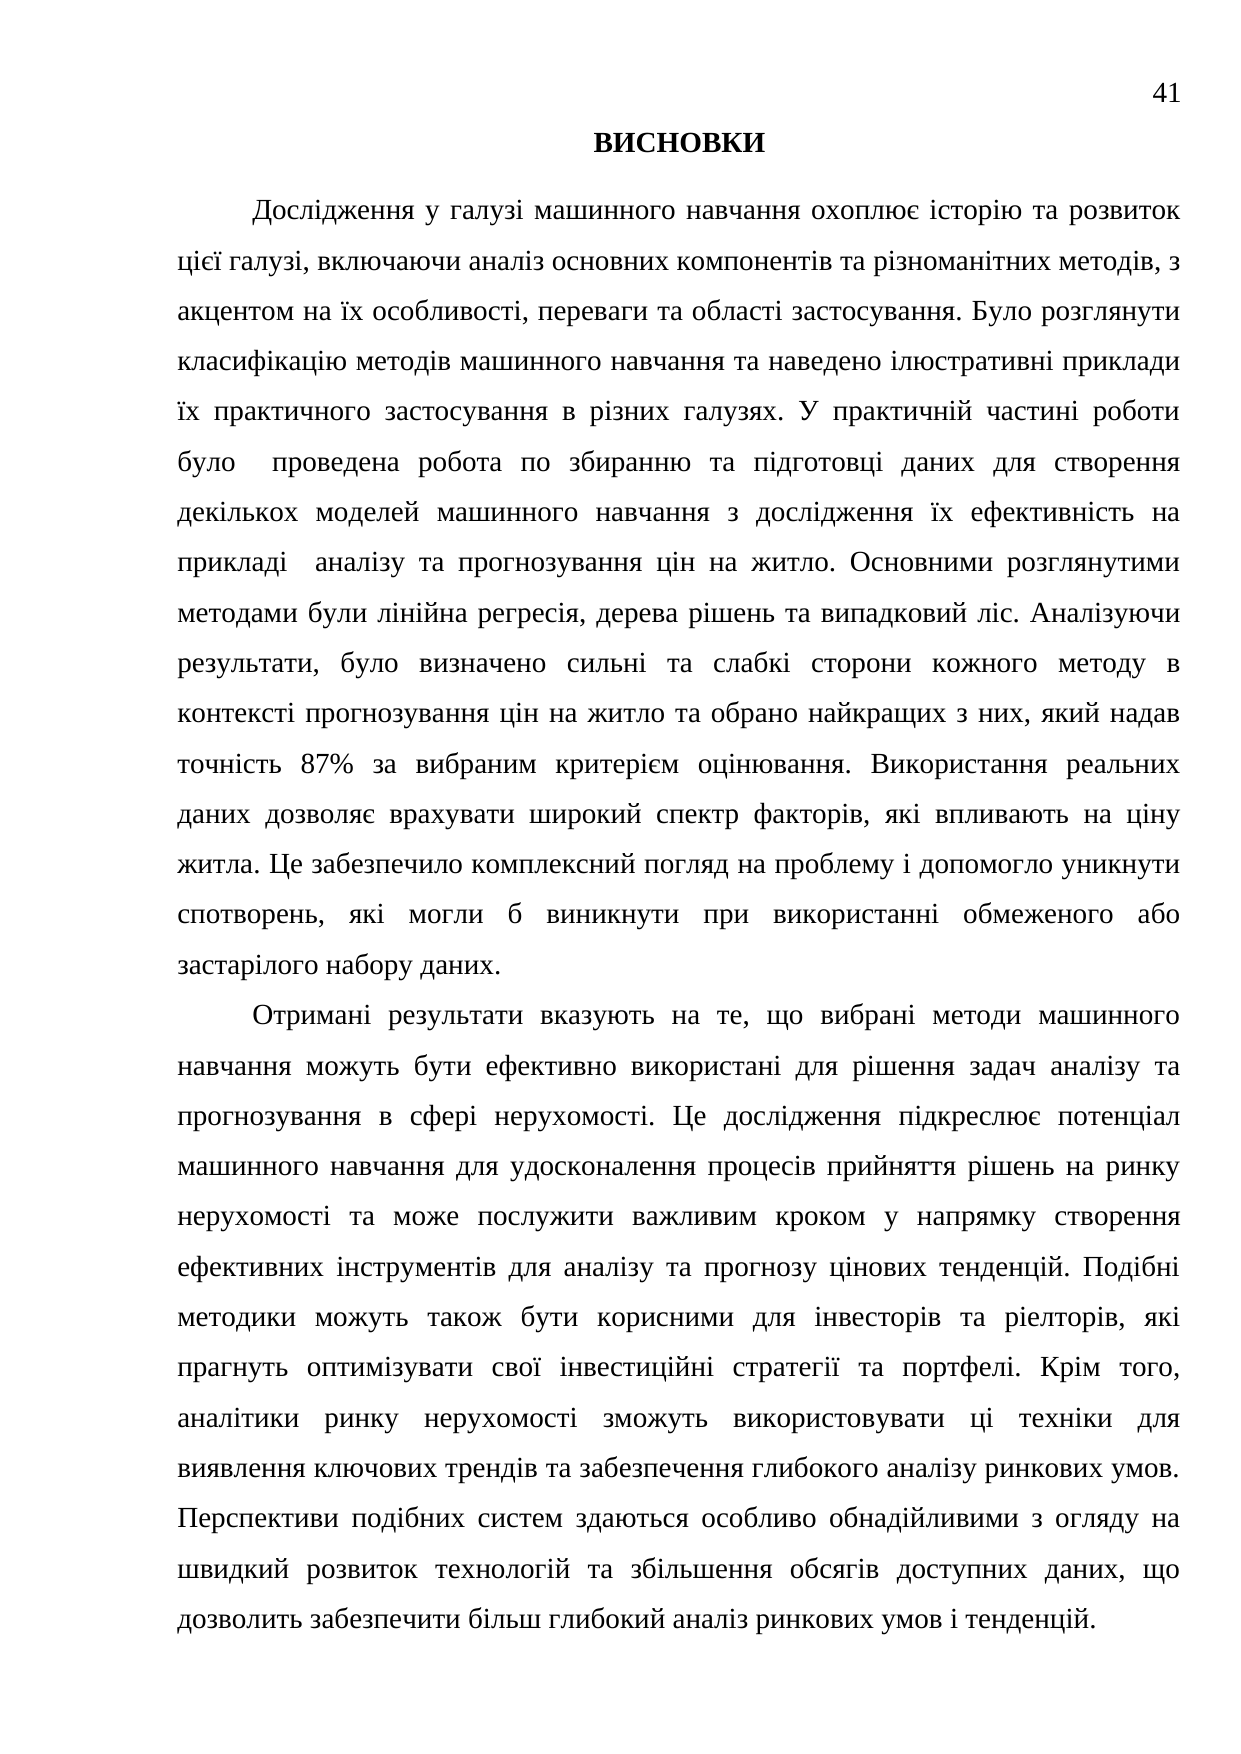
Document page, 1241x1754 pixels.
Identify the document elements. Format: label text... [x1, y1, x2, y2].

text Дослідження у галузі машинного навчання охоплює історію та розвиток цієї галузі, включаючи аналіз основних компонентів та різноманітних методів, з акцентом на їх особливості, переваги та області застосування. Було розглянути класифікацію методів машинного навчання та наведено ілюстративні приклади їх практичного застосування в різних галузях. У практичній частині роботи було проведена робота по збиранню та підготовці даних для створення декількох моделей машинного навчання з дослідження їх ефективність на прикладі аналізу та прогнозування цін на житло. Основними розглянутими методами були лінійна регресія, дерева рішень та випадковий ліс. Аналізуючи результати, було визначено сильні та слабкі сторони кожного методу в контексті прогнозування цін на житло та обрано найкращих з них, який надав точність 87% за вибраним критерієм оцінювання. Використання реальних даних дозволяє врахувати широкий спектр факторів, які впливають на ціну житла. Це забезпечило комплексний погляд на проблему і допомогло уникнути спотворень, які могли б виникнути при використанні обмеженого або застарілого набору даних. [177, 192, 1181, 981]
subtitle ВИСНОВКИ [177, 125, 1181, 159]
text Отримані результати вказують на те, що вибрані методи машинного навчання можуть бути ефективно використані для рішення задач аналізу та прогнозування в сфері нерухомості. Це дослідження підкреслює потенціал машинного навчання для удосконалення процесів прийняття рішень на ринку нерухомості та може послужити важливим кроком у напрямку створення ефективних інструментів для аналізу та прогнозу цінових тенденцій. Подібні методики можуть також бути корисними для інвесторів та ріелторів, які прагнуть оптимізувати свої інвестиційні стратегії та портфелі. Крім того, аналітики ринку нерухомості зможуть використовувати ці техніки для виявлення ключових трендів та забезпечення глибокого аналізу ринкових умов. Перспективи подібних систем здаються особливо обнадійливими з огляду на швидкий розвиток технологій та збільшення обсягів доступних даних, що дозволить забезпечити більш глибокий аналіз ринкових умов і тенденцій. [177, 997, 1181, 1634]
